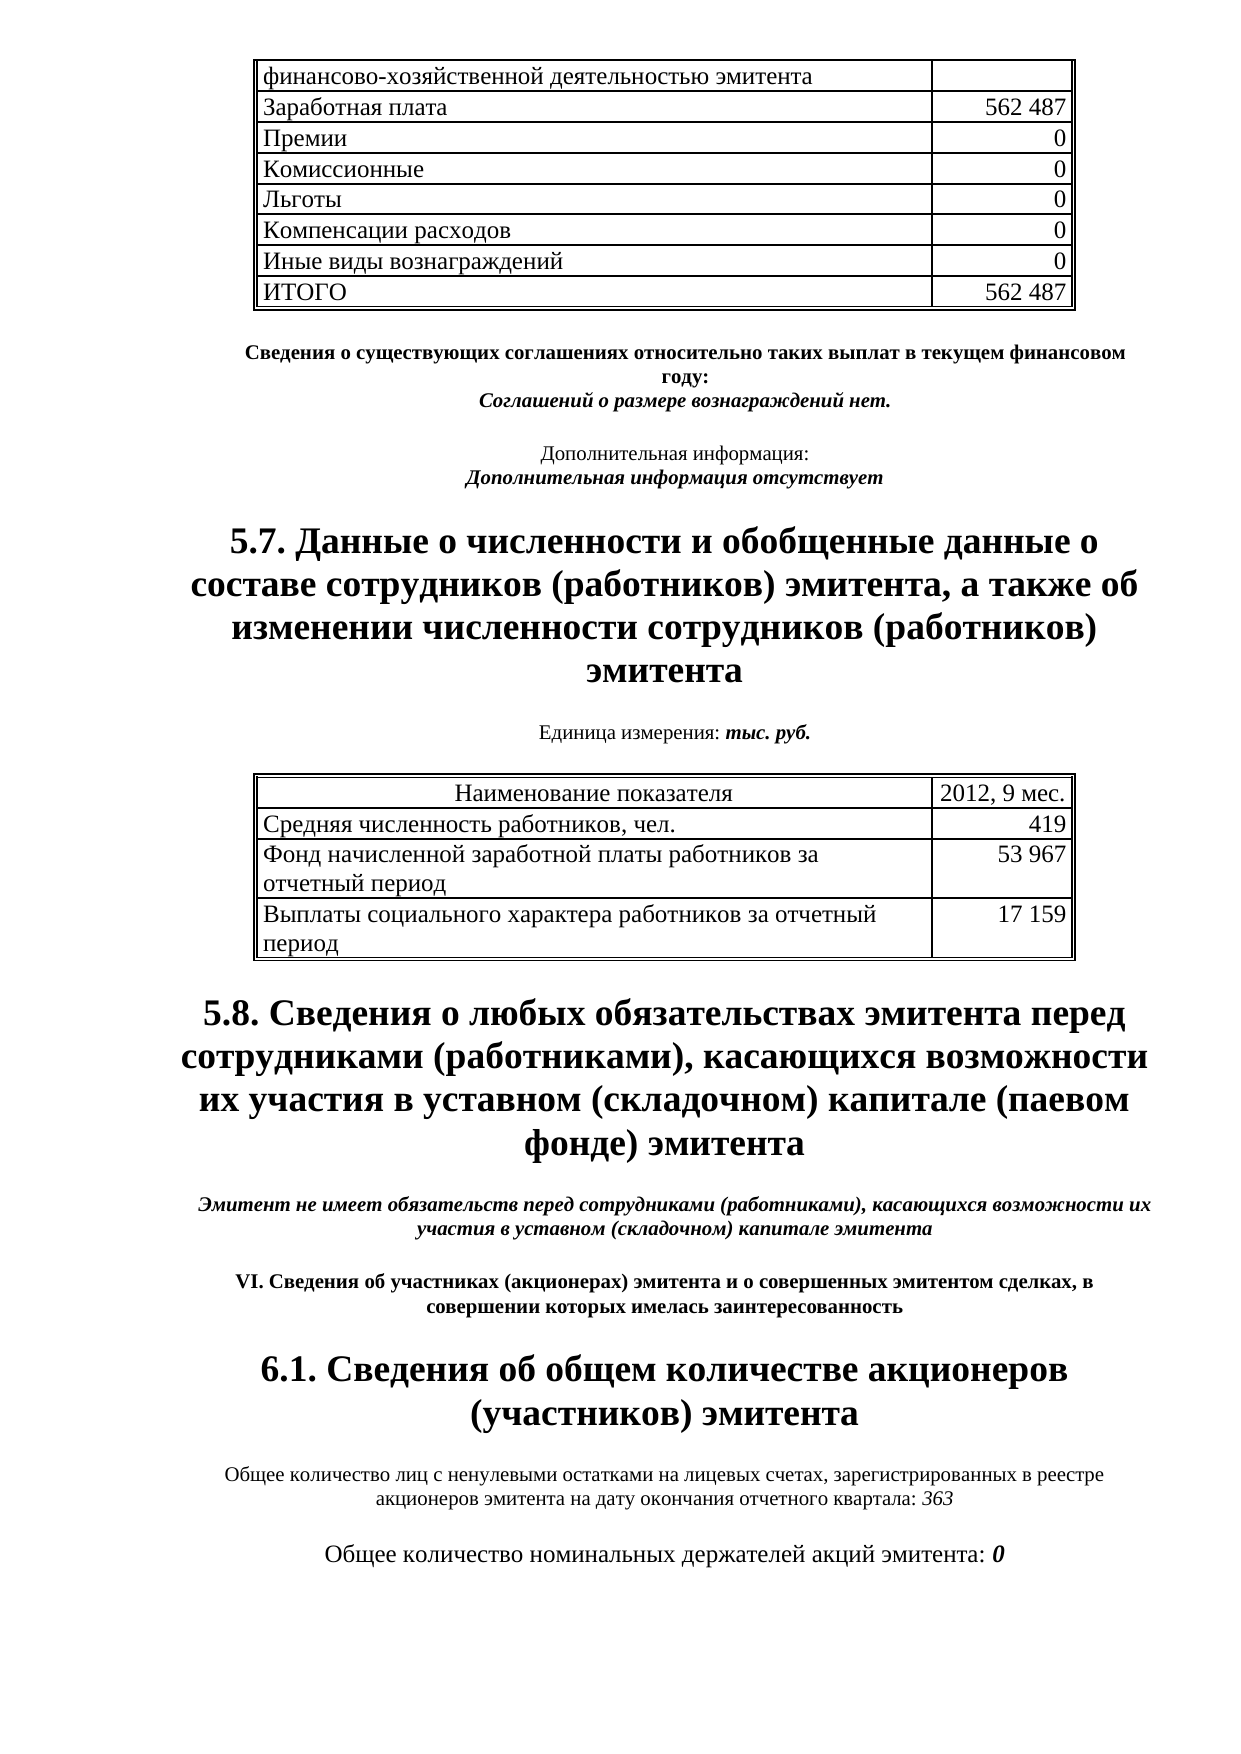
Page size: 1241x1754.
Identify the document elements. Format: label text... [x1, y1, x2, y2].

table_cell 17 159 [933, 899, 1071, 957]
table_cell Льготы [258, 185, 931, 213]
text Общее количество лиц с ненулевыми остатками на лицевых счетах, зарегистрированных в реестре акционеров эмитента на дату окончания отчетного квартала: 363 [177, 1462, 1152, 1510]
text 6.1. Сведения об общем количестве акционеров (участников) эмитента [177, 1347, 1152, 1433]
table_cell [258, 61, 931, 90]
table_header Наименование показателя [258, 778, 931, 807]
table_cell 0 [933, 61, 1071, 90]
text Единица измерения: тыс. руб. [198, 720, 1152, 744]
text 5.7. Данные о численности и обобщенные данные о составе сотрудников (работников) эмитента, а также об изменении численности сотрудников (работников) эмитента [177, 518, 1152, 691]
text Дополнительная информация: Дополнительная информация отсутствует [198, 441, 1152, 489]
table_cell Компенсации расходов [258, 215, 931, 244]
table_cell ИТОГО [258, 277, 931, 306]
table_cell 0 [933, 154, 1071, 182]
table_cell Премии [258, 123, 931, 152]
table_cell 562 487 [933, 277, 1071, 306]
table_cell Фонд начисленной заработной платы работников за отчетный период [258, 840, 931, 897]
table_cell Выплаты социального характера работников за отчетный период [258, 899, 931, 957]
text Cведения о существующих соглашениях относительно таких выплат в текущем финансовом году: Соглашений о размере вознаграждений нет. [219, 340, 1152, 412]
text Общее количество номинальных держателей акций эмитента: 0 [177, 1539, 1152, 1568]
table_cell 53 967 [933, 840, 1071, 897]
table_cell 0 [933, 185, 1071, 213]
table_cell Иные виды вознаграждений [258, 246, 931, 275]
table_cell Заработная плата [258, 92, 931, 121]
table_header 2012, 9 мес. [933, 778, 1071, 807]
text 5.8. Сведения о любых обязательствах эмитента перед сотрудниками (работниками), касающихся возможности их участия в уставном (складочном) капитале (паевом фонде) эмитента [177, 991, 1152, 1163]
text Эмитент не имеет обязательств перед сотрудниками (работниками), касающихся возможности их участия в уставном (складочном) капитале эмитента [198, 1192, 1152, 1240]
table_cell 419 [933, 809, 1071, 837]
table_cell 0 [933, 215, 1071, 244]
table_cell Средняя численность работников, чел. [258, 809, 931, 837]
table_cell Комиссионные [258, 154, 931, 182]
table_cell 0 [933, 123, 1071, 152]
text VI. Сведения об участниках (акционерах) эмитента и о совершенных эмитентом сделках, в совершении которых имелась заинтересованность [177, 1269, 1152, 1318]
table_cell 562 487 [933, 92, 1071, 121]
table_cell 0 [933, 246, 1071, 275]
